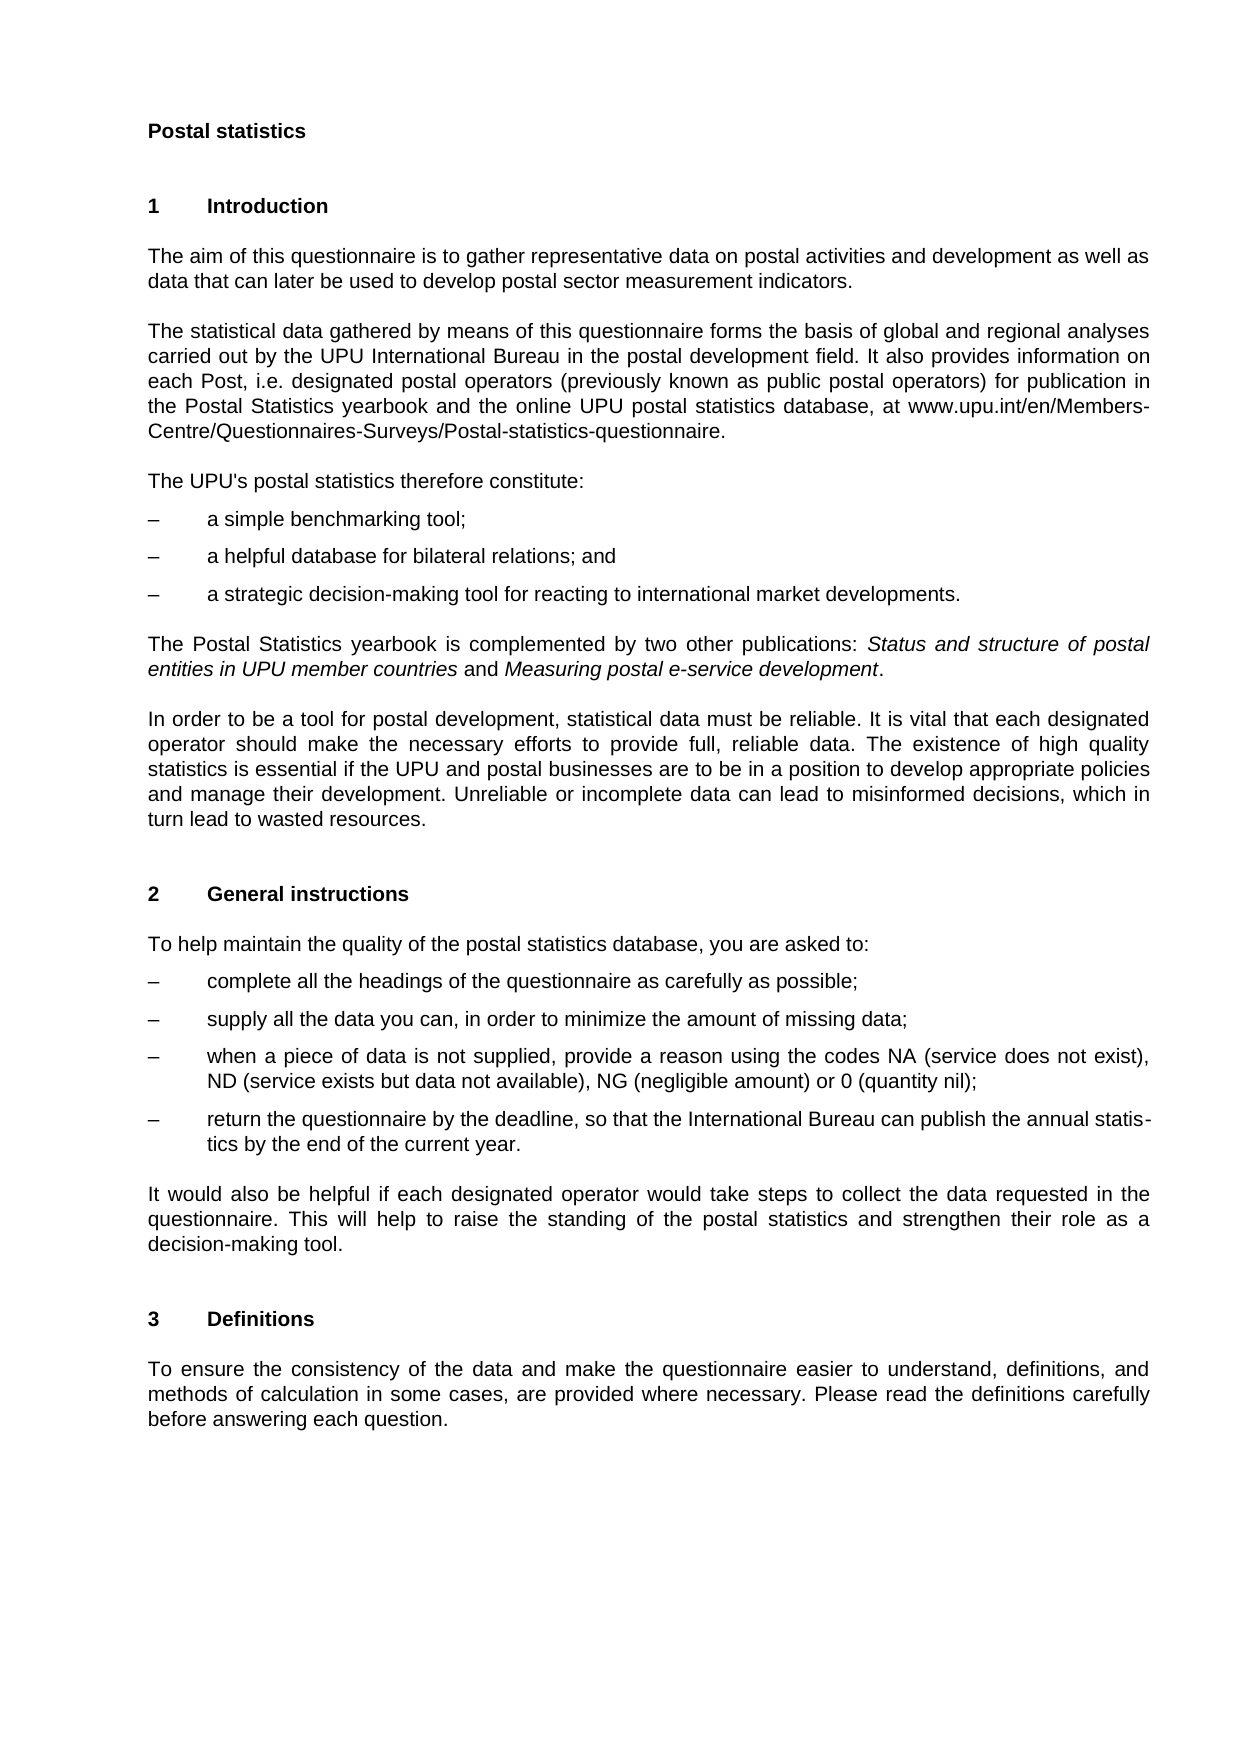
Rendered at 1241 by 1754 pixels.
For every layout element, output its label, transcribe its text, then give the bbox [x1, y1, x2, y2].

text – a simple benchmarking tool; [148, 506, 1152, 531]
text In order to be a tool for postal development, statistical data must be reliable. It is vital that each designated operator should make the necessary efforts to provide full, reliable data. The existence of high quality statistics is essential if the UPU and postal businesses are to be in a position to develop appropriate policies and manage their development. Unreliable or incomplete data can lead to misinformed decisions, which in turn lead to wasted resources. [148, 706, 1152, 831]
text – a helpful database for bilateral relations; and [148, 543, 1152, 568]
text – a strategic decision-making tool for reacting to international market developments. [148, 581, 1152, 606]
text The Postal Statistics yearbook is complemented by two other publications: Status and structure of postal entities in UPU member countries and Measuring postal e-service development. [148, 631, 1152, 681]
text It would also be helpful if each designated operator would take steps to collect the data requested in the questionnaire. This will help to raise the standing of the postal statistics and strengthen their role as a decision-making tool. [148, 1181, 1152, 1256]
text The UPU's postal statistics therefore constitute: [148, 468, 1152, 493]
text – when a piece of data is not supplied, provide a reason using the codes NA (service does not exist), ND (service exists but data not available), NG (negligible amount) or 0 (quantity nil); [148, 1043, 1152, 1093]
text – complete all the headings of the questionnaire as carefully as possible; [148, 968, 1152, 993]
text – return the questionnaire by the deadline, so that the International Bureau can publish the annual statistics by the end of the current year. [148, 1106, 1152, 1156]
text 2 General instructions [148, 881, 1152, 906]
text Postal statistics [148, 118, 1152, 143]
text To ensure the consistency of the data and make the questionnaire easier to understand, definitions, and methods of calculation in some cases, are provided where necessary. Please read the definitions carefully before answering each question. [148, 1356, 1152, 1431]
text The aim of this questionnaire is to gather representative data on postal activities and development as well as data that can later be used to develop postal sector measurement indicators. [148, 243, 1152, 293]
text The statistical data gathered by means of this questionnaire forms the basis of global and regional analyses carried out by the UPU International Bureau in the postal development field. It also provides information on each Post, i.e. designated postal operators (previously known as public postal operators) for publication in the Postal Statistics yearbook and the online UPU postal statistics database, at www.upu.int/en/Members-Centre/Questionnaires-Surveys/Postal-statistics-questionnaire. [148, 318, 1152, 443]
text – supply all the data you can, in order to minimize the amount of missing data; [148, 1006, 1152, 1031]
text To help maintain the quality of the postal statistics database, you are asked to: [148, 931, 1152, 956]
text 3 Definitions [148, 1306, 1152, 1331]
text 1 Introduction [148, 193, 1152, 218]
